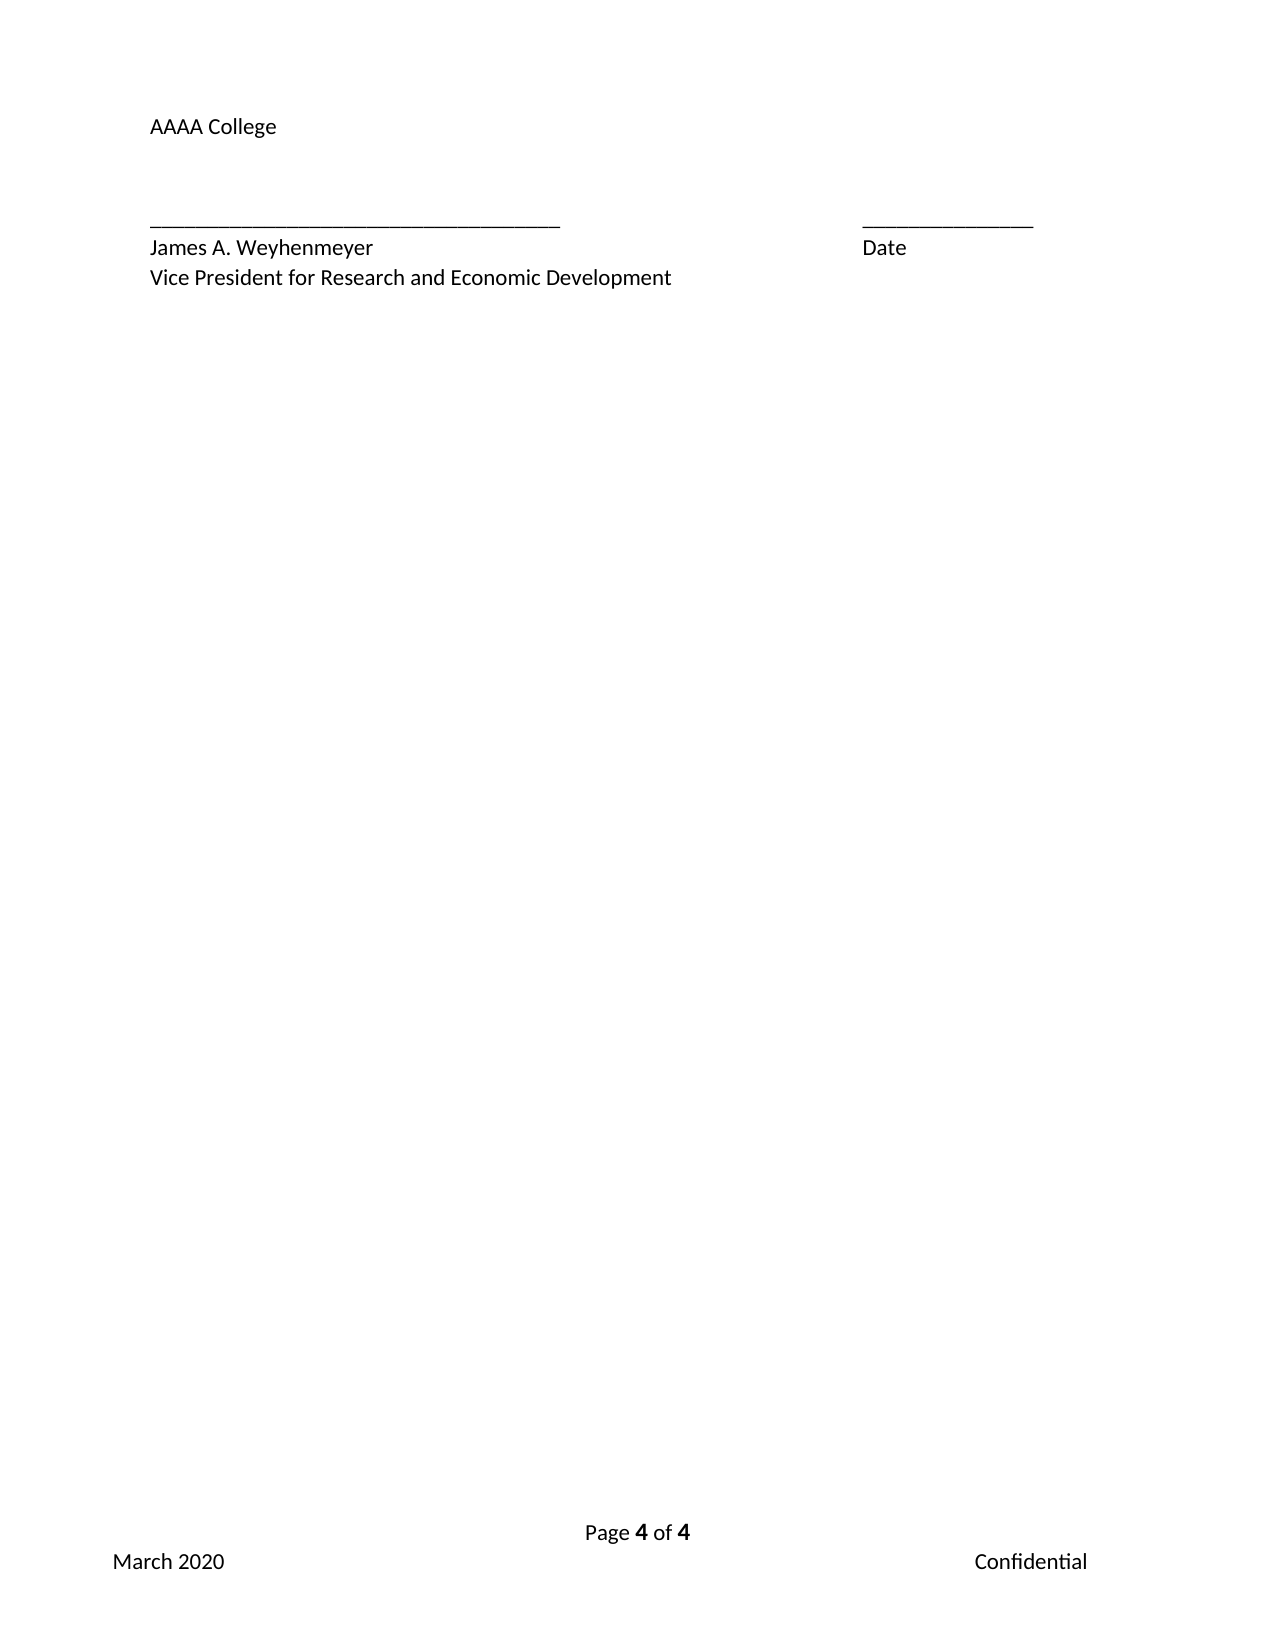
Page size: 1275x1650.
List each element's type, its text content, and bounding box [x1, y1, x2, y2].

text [150, 203, 1162, 231]
text AAAA College [150, 112, 1162, 141]
text James A. Weyhenmeyer Date [150, 233, 1162, 261]
text Vice President for Research and Economic Development [150, 263, 1162, 322]
